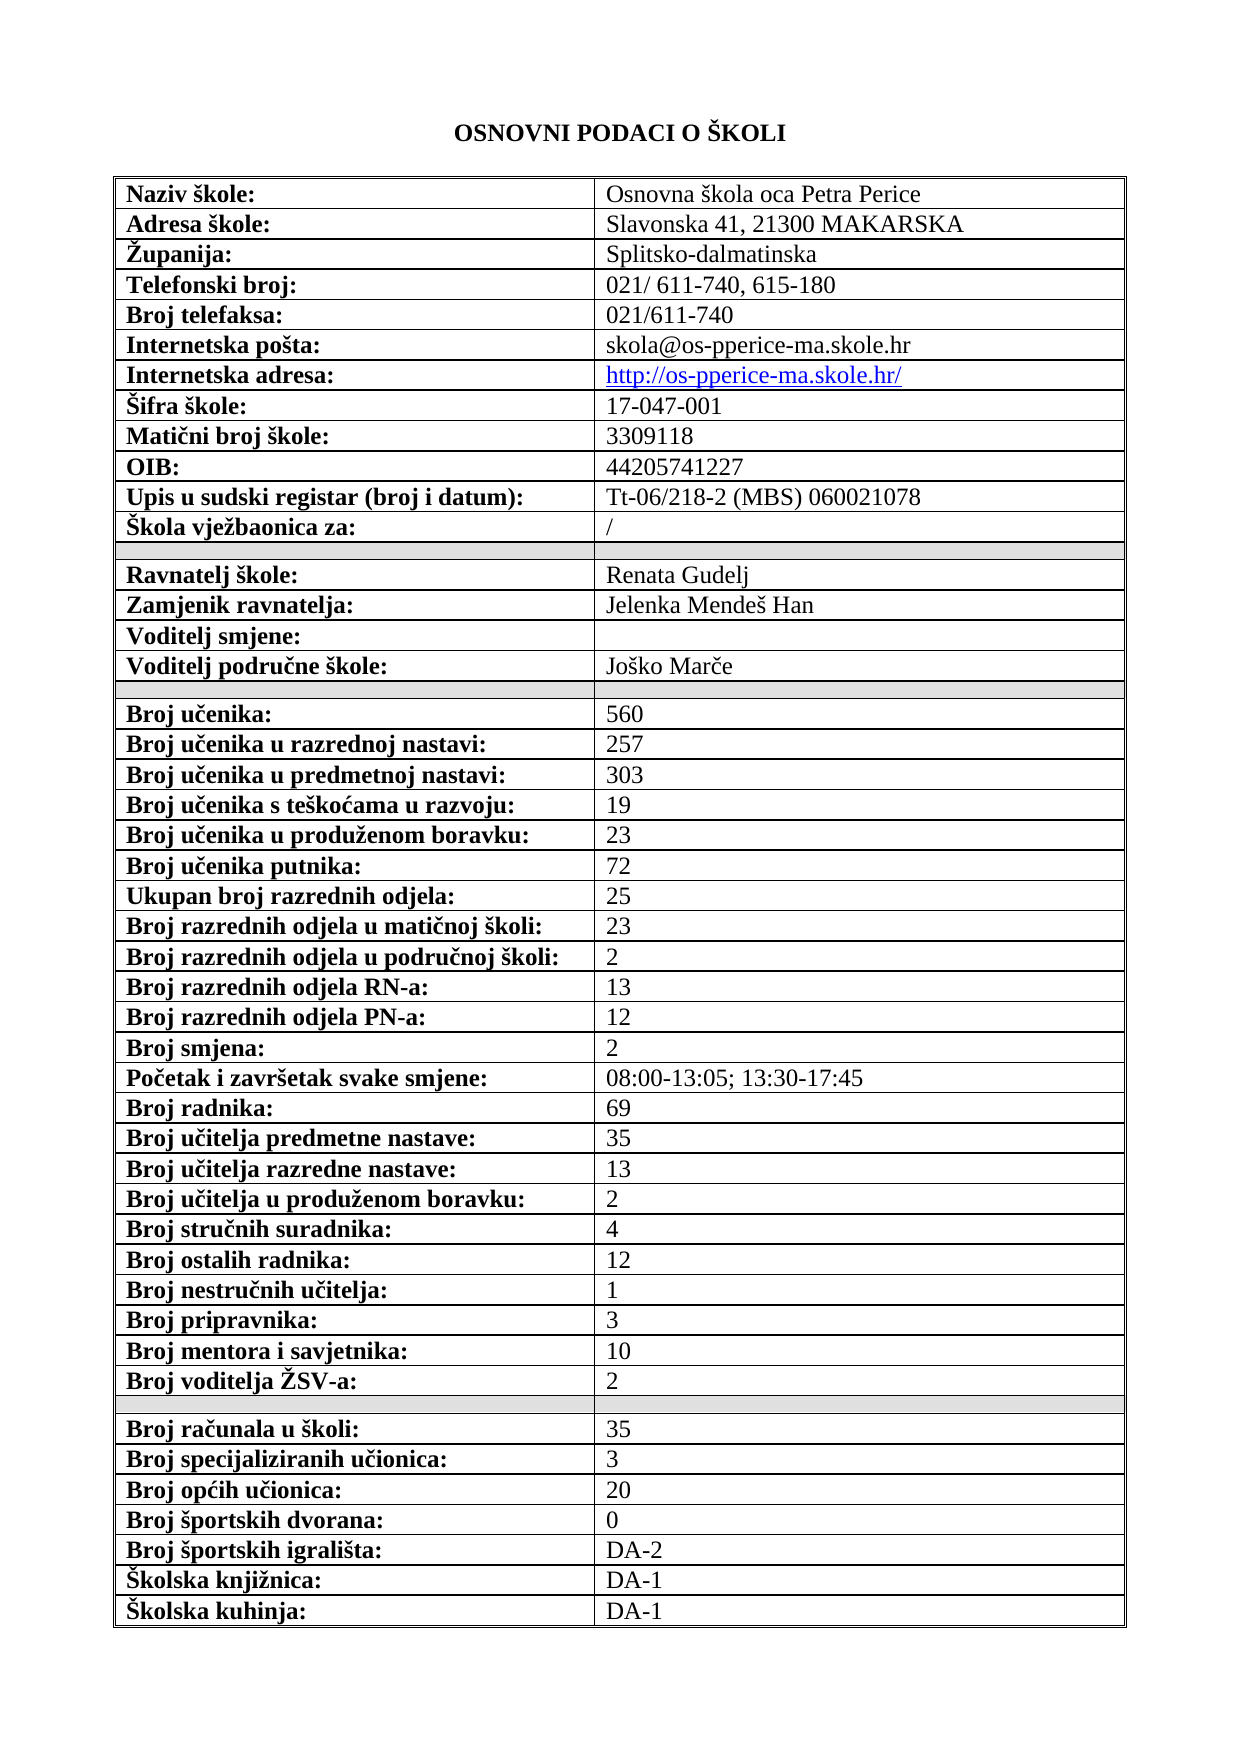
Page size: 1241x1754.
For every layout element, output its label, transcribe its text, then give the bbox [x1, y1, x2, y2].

table_cell Broj voditelja ŽSV-a: [116, 1366, 594, 1395]
table_cell Broj športskih igrališta: [116, 1535, 594, 1564]
table_cell 12 [595, 1245, 1124, 1273]
table_cell Broj specijaliziranih učionica: [116, 1445, 594, 1473]
table_cell Broj razrednih odjela u matičnoj školi: [116, 911, 594, 940]
table_header Naziv škole: [116, 179, 594, 207]
table_cell Broj smjena: [116, 1033, 594, 1061]
table_cell Ukupan broj razrednih odjela: [116, 881, 594, 910]
table_cell Jelenka Mendeš Han [595, 591, 1124, 619]
table_cell 08:00-13:05; 13:30-17:45 [595, 1063, 1124, 1092]
table_cell 021/611-740 [595, 300, 1124, 329]
table_cell 10 [595, 1336, 1124, 1364]
table_cell 72 [595, 851, 1124, 879]
table_cell [116, 1396, 594, 1412]
table_cell 2 [595, 1366, 1124, 1395]
table_cell Upis u sudski registar (broj i datum): [116, 482, 594, 511]
table_cell Ravnatelj škole: [116, 560, 594, 589]
table_cell 3 [595, 1306, 1124, 1334]
table_cell 13 [595, 1154, 1124, 1183]
table_cell http://os-pperice-ma.skole.hr/ [595, 361, 1124, 389]
table_cell [595, 1396, 1124, 1412]
table_cell 23 [595, 911, 1124, 940]
table_cell 303 [595, 760, 1124, 788]
table_cell Broj telefaksa: [116, 300, 594, 329]
table_cell skola@os-pperice-ma.skole.hr [595, 330, 1124, 359]
table_cell 35 [595, 1124, 1124, 1152]
table_cell Broj mentora i savjetnika: [116, 1336, 594, 1364]
table_cell Slavonska 41, 21300 MAKARSKA [595, 209, 1124, 238]
table_cell Broj razrednih odjela RN-a: [116, 972, 594, 1001]
table_cell / [595, 512, 1124, 541]
table_cell Broj učenika s teškoćama u razvoju: [116, 790, 594, 819]
table_cell Broj športskih dvorana: [116, 1505, 594, 1534]
table_cell DA-2 [595, 1535, 1124, 1564]
table_cell Broj učenika u predmetnoj nastavi: [116, 760, 594, 788]
table_cell Internetska adresa: [116, 361, 594, 389]
table_cell 23 [595, 821, 1124, 849]
table_cell 021/ 611-740, 615-180 [595, 270, 1124, 298]
table_cell DA-1 [595, 1596, 1124, 1625]
table_cell 2 [595, 1184, 1124, 1213]
table_cell OIB: [116, 452, 594, 480]
table_cell 69 [595, 1093, 1124, 1122]
table_cell 17-047-001 [595, 391, 1124, 420]
table_cell Školska knjižnica: [116, 1566, 594, 1594]
table_cell Renata Gudelj [595, 560, 1124, 589]
table_cell Broj općih učionica: [116, 1475, 594, 1503]
table_cell [116, 682, 594, 698]
table_cell 12 [595, 1002, 1124, 1031]
table_cell Splitsko-dalmatinska [595, 240, 1124, 268]
table_cell Zamjenik ravnatelja: [116, 591, 594, 619]
table_cell 19 [595, 790, 1124, 819]
table_cell Šifra škole: [116, 391, 594, 420]
table_cell Tt-06/218-2 (MBS) 060021078 [595, 482, 1124, 511]
table_cell Broj radnika: [116, 1093, 594, 1122]
table_cell Broj računala u školi: [116, 1414, 594, 1443]
table_cell Broj učenika u produženom boravku: [116, 821, 594, 849]
table_cell Školska kuhinja: [116, 1596, 594, 1625]
table_cell Joško Marče [595, 651, 1124, 680]
table_cell 4 [595, 1215, 1124, 1243]
table_cell 3309118 [595, 421, 1124, 450]
table_cell Telefonski broj: [116, 270, 594, 298]
table_cell [595, 682, 1124, 698]
table_cell [595, 543, 1124, 559]
table_cell 0 [595, 1505, 1124, 1534]
title OSNOVNI PODACI O ŠKOLI [118, 118, 1122, 147]
table_cell 1 [595, 1275, 1124, 1304]
table_cell 35 [595, 1414, 1124, 1443]
table_cell Internetska pošta: [116, 330, 594, 359]
table_cell Broj razrednih odjela PN-a: [116, 1002, 594, 1031]
table_cell Broj nestručnih učitelja: [116, 1275, 594, 1304]
table_cell Broj učitelja razredne nastave: [116, 1154, 594, 1183]
table_cell Broj ostalih radnika: [116, 1245, 594, 1273]
table_cell 44205741227 [595, 452, 1124, 480]
table_cell Broj učenika u razrednoj nastavi: [116, 730, 594, 758]
table_cell [116, 543, 594, 559]
table_cell Županija: [116, 240, 594, 268]
table_cell Broj učenika putnika: [116, 851, 594, 879]
table_cell Početak i završetak svake smjene: [116, 1063, 594, 1092]
table_cell Broj učenika: [116, 699, 594, 728]
table_cell 3 [595, 1445, 1124, 1473]
table_cell DA-1 [595, 1566, 1124, 1594]
table_header Osnovna škola oca Petra Perice [595, 179, 1124, 207]
table_cell Matični broj škole: [116, 421, 594, 450]
table_cell 560 [595, 699, 1124, 728]
table_cell Broj učitelja predmetne nastave: [116, 1124, 594, 1152]
table_cell 20 [595, 1475, 1124, 1503]
table_cell Škola vježbaonica za: [116, 512, 594, 541]
table_cell 2 [595, 942, 1124, 970]
table_cell Voditelj područne škole: [116, 651, 594, 680]
table_cell 13 [595, 972, 1124, 1001]
table_cell Adresa škole: [116, 209, 594, 238]
table_cell Broj stručnih suradnika: [116, 1215, 594, 1243]
table_cell 25 [595, 881, 1124, 910]
table_cell 2 [595, 1033, 1124, 1061]
table_cell Voditelj smjene: [116, 621, 594, 649]
table_cell Broj učitelja u produženom boravku: [116, 1184, 594, 1213]
table_cell [595, 621, 1124, 649]
table_cell Broj razrednih odjela u područnoj školi: [116, 942, 594, 970]
table_cell Broj pripravnika: [116, 1306, 594, 1334]
table_cell 257 [595, 730, 1124, 758]
